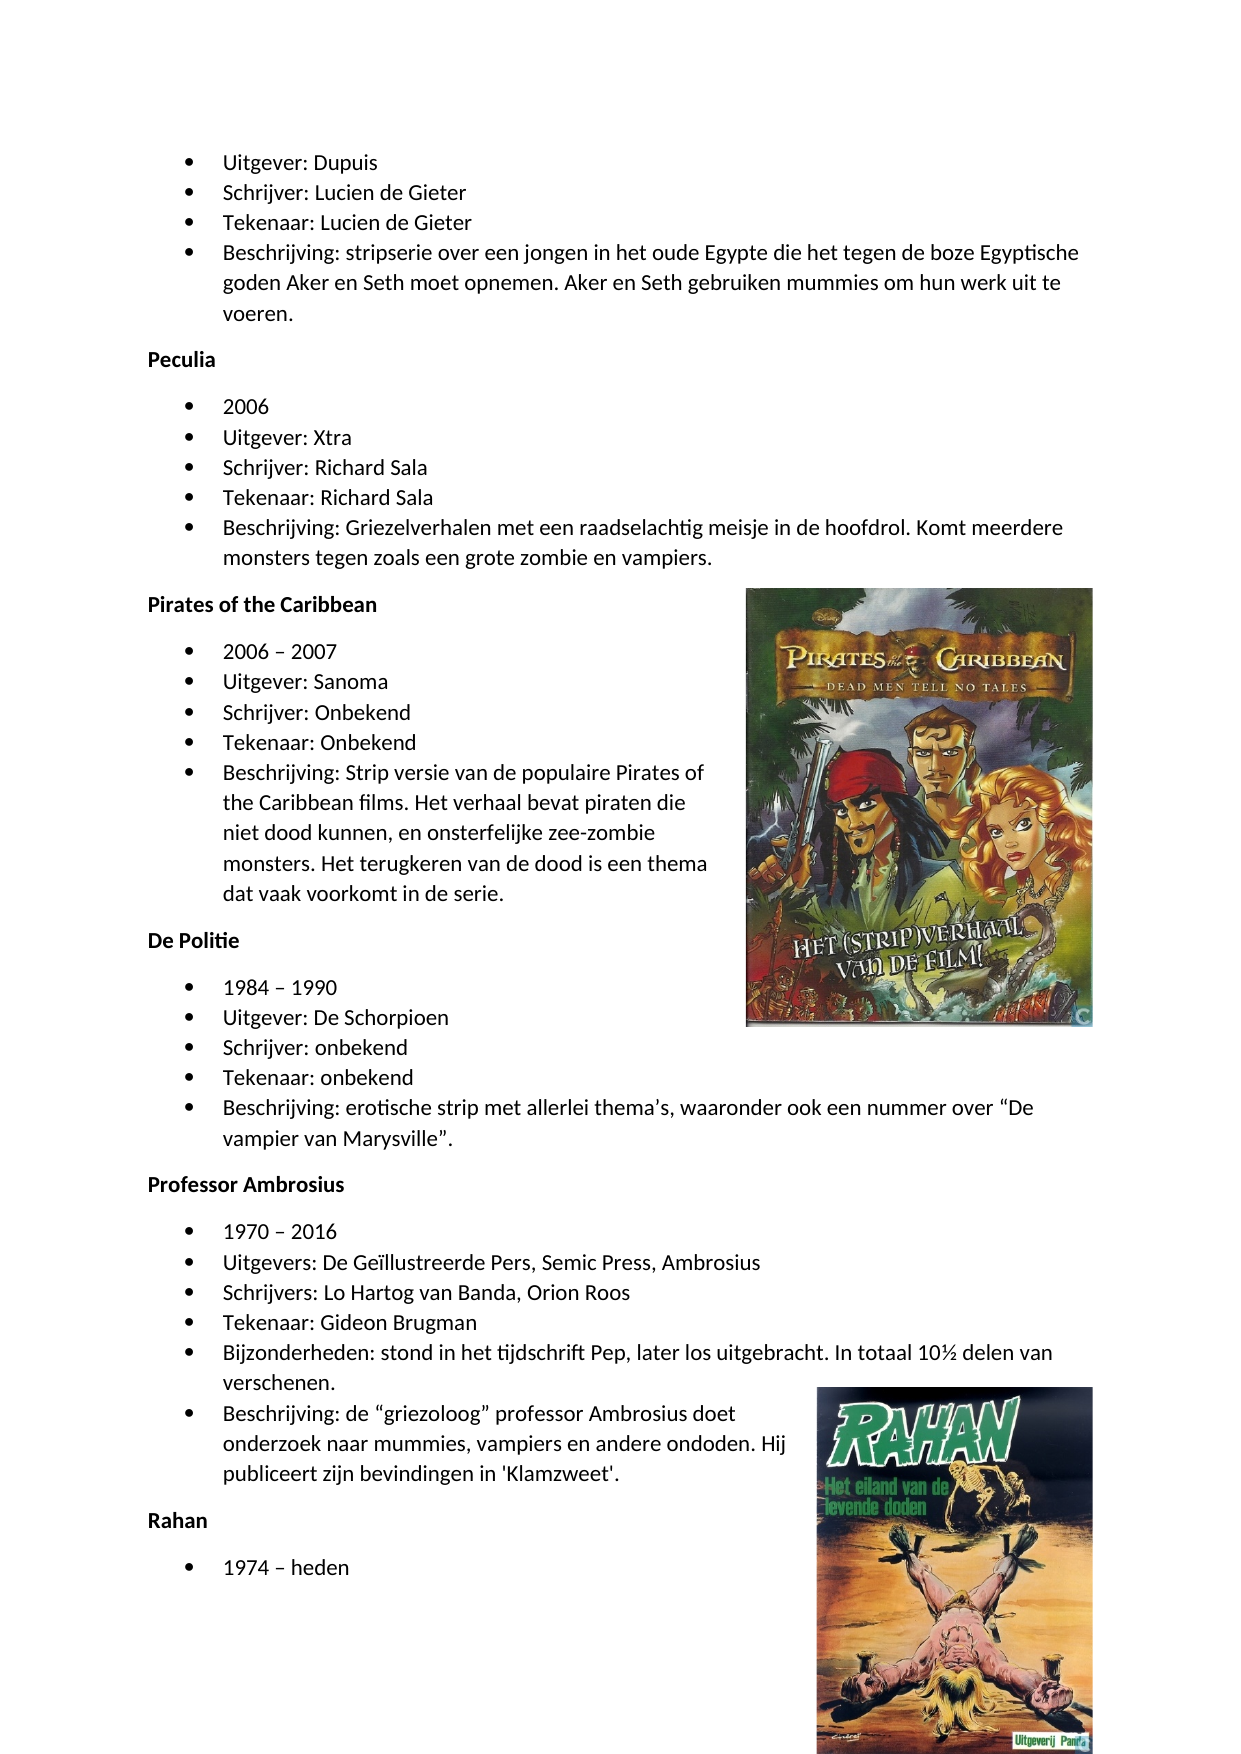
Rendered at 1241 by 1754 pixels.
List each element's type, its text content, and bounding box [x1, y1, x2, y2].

list Uitgevers: De Geïllustreerde Pers, Semic Press, Ambrosius [185, 1248, 1093, 1276]
list Beschrijving: Griezelverhalen met een raadselachtig meisje in de hoofdrol. Komt meerdere monsters tegen zoals een grote zombie en vampiers. [185, 513, 1093, 571]
list Beschrijving: de “griezoloog” professor Ambrosius doet onderzoek naar mummies, vampiers en andere ondoden. Hij publiceert zijn bevindingen in 'Klamzweet'. [185, 1399, 816, 1487]
list Uitgever: De Schorpioen [185, 1003, 1093, 1031]
list 1974 – heden [185, 1553, 816, 1581]
list Tekenaar: onbekend [185, 1063, 1093, 1091]
list 1970 – 2016 [185, 1217, 1093, 1245]
list Uitgever: Xtra [185, 423, 1093, 451]
list Uitgever: Sanoma [185, 667, 745, 695]
list Schrijver: Lucien de Gieter [185, 178, 1093, 206]
list Schrijver: Richard Sala [185, 453, 1093, 481]
text Rahan [148, 1506, 816, 1534]
list 2006 [185, 392, 1093, 420]
list Tekenaar: Gideon Brugman [185, 1308, 1093, 1336]
list Schrijver: onbekend [185, 1033, 1093, 1061]
list 2006 – 2007 [185, 637, 745, 665]
list Uitgever: Dupuis [185, 148, 1093, 176]
list Tekenaar: Lucien de Gieter [185, 208, 1093, 236]
text Professor Ambrosius [148, 1171, 1093, 1198]
list 1984 – 1990 [185, 973, 745, 1001]
text Peculia [148, 346, 1093, 373]
list Schrijver: Onbekend [185, 698, 745, 726]
list Beschrijving: erotische strip met allerlei thema’s, waaronder ook een nummer over “De vampier van Marysville”. [185, 1093, 1093, 1152]
list Bijzonderheden: stond in het tijdschrift Pep, later los uitgebracht. In totaal 10½ delen van verschenen. [185, 1338, 1093, 1396]
list Beschrijving: Strip versie van de populaire Pirates of the Caribbean films. Het verhaal bevat piraten die niet dood kunnen, en onsterfelijke zee-zombie monsters. Het terugkeren van de dood is een thema dat vaak voorkomt in de serie. [185, 758, 745, 907]
text De Politie [148, 926, 745, 954]
list Schrijvers: Lo Hartog van Banda, Orion Roos [185, 1278, 1093, 1306]
list Tekenaar: Onbekend [185, 728, 745, 756]
picture [745, 588, 1093, 1027]
text Pirates of the Caribbean [148, 590, 745, 618]
list Tekenaar: Richard Sala [185, 483, 1093, 511]
list Beschrijving: stripserie over een jongen in het oude Egypte die het tegen de boze Egyptische goden Aker en Seth moet opnemen. Aker en Seth gebruiken mummies om hun werk uit te voeren. [185, 238, 1093, 327]
picture [816, 1387, 1093, 1754]
